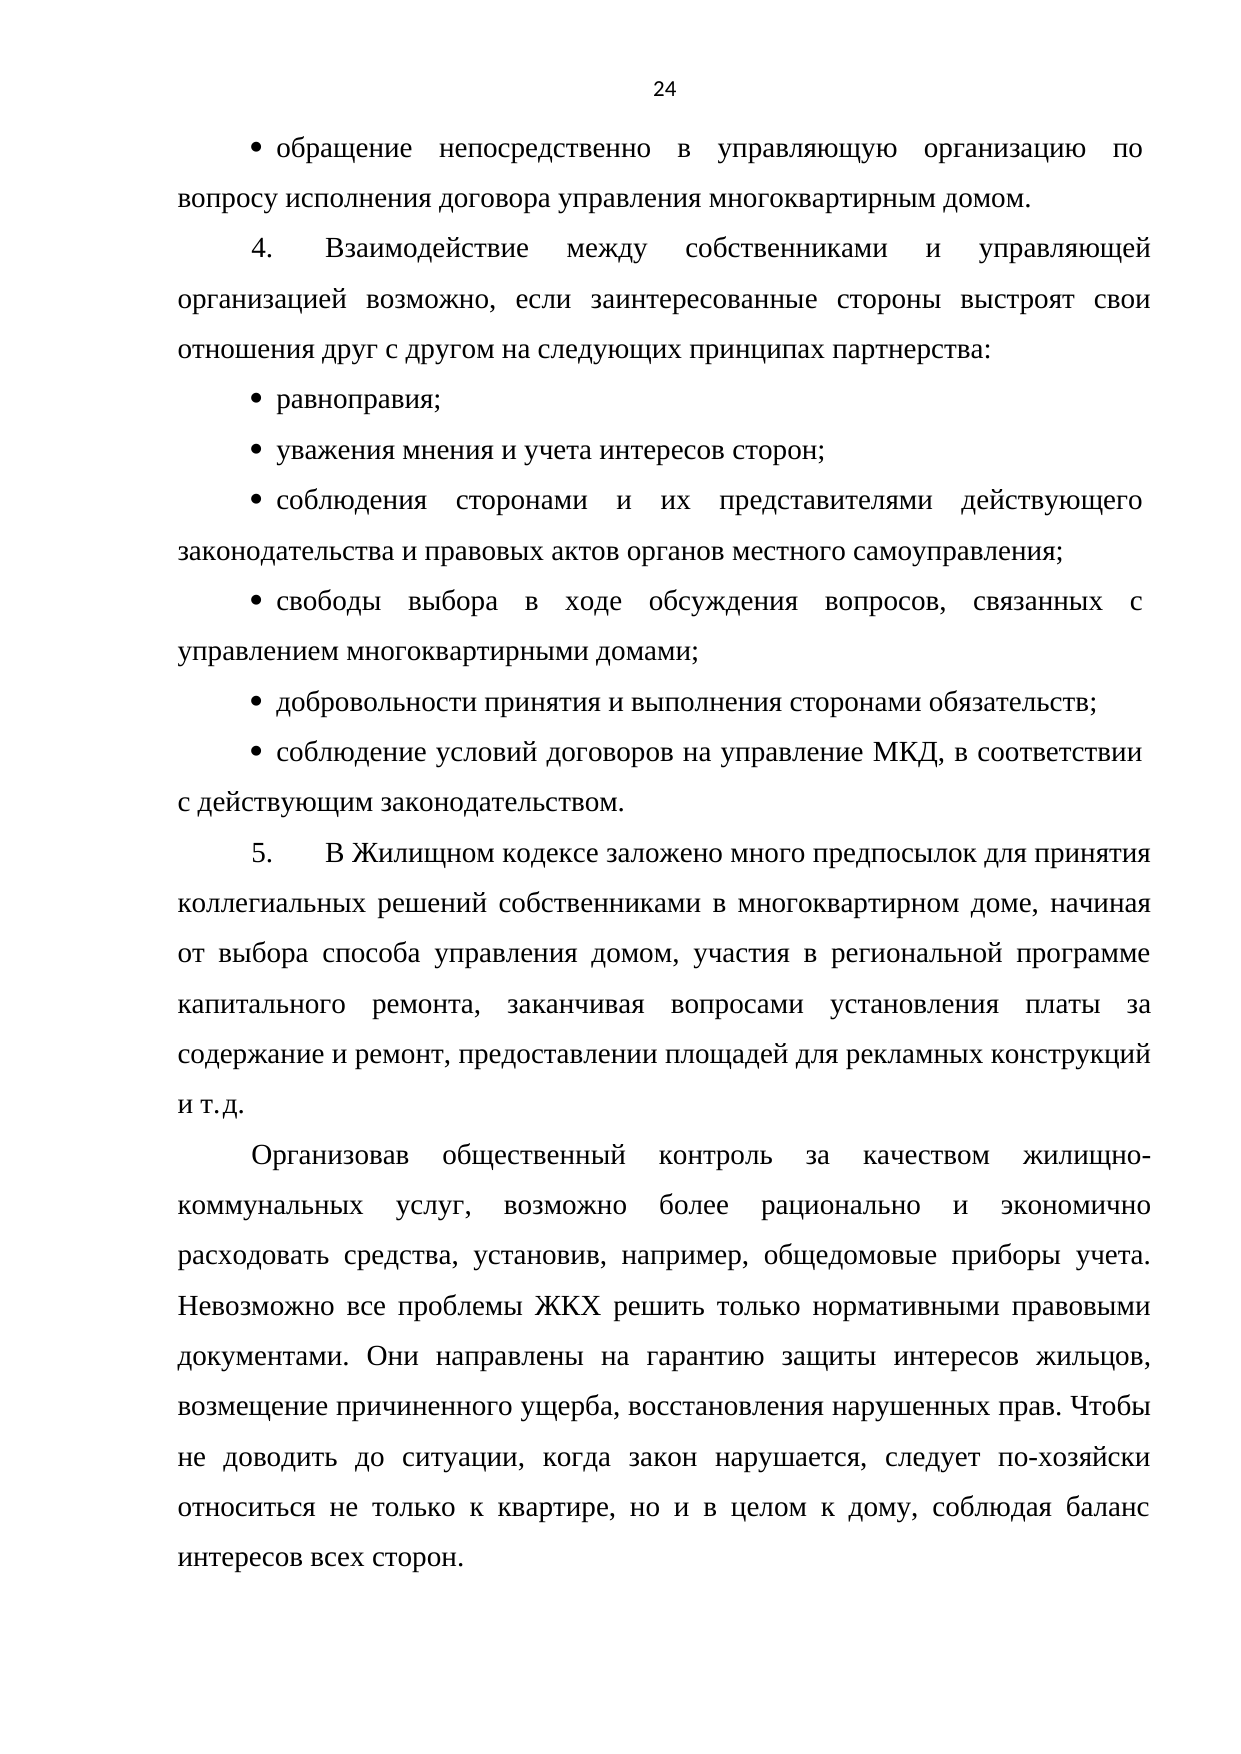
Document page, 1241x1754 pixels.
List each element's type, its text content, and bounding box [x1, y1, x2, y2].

list В Жилищном кодексе заложено много предпосылок для принятия коллегиальных решений собственниками в многоквартирном доме, начиная от выбора способа управления домом, участия в региональной программе капитального ремонта, заканчивая вопросами установления платы за содержание и ремонт, предоставлении площадей для рекламных конструкций и т. д. [177, 835, 1152, 1120]
list обращение непосредственно в управляющую организацию по вопросу исполнения договора управления многоквартирным домом. [177, 130, 1143, 214]
list свободы выбора в ходе обсуждения вопросов, связанных с управлением многоквартирными домами; [177, 583, 1143, 667]
list Взаимодействие между собственниками и управляющей организацией возможно, если заинтересованные стороны выстроят свои отношения друг с другом на следующих принципах партнерства: [177, 231, 1152, 365]
text Организовав общественный контроль за качеством жилищно-коммунальных услуг, возможно более рационально и экономично расходовать средства, установив, например, общедомовые приборы учета. Невозможно все проблемы ЖКХ решить только нормативными правовыми документами. Они направлены на гарантию защиты интересов жильцов, возмещение причиненного ущерба, восстановления нарушенных прав. Чтобы не доводить до ситуации, когда закон нарушается, следует по-хозяйски относиться не только к квартире, но и в целом к дому, соблюдая баланс интересов всех сторон. [177, 1137, 1152, 1573]
list равноправия; [177, 381, 1143, 415]
list соблюдения сторонами и их представителями действующего законодательства и правовых актов органов местного самоуправления; [177, 482, 1143, 566]
list добровольности принятия и выполнения сторонами обязательств; [177, 684, 1143, 717]
list уважения мнения и учета интересов сторон; [177, 432, 1143, 466]
list соблюдение условий договоров на управление МКД, в соответствии с действующим законодательством. [177, 734, 1143, 818]
